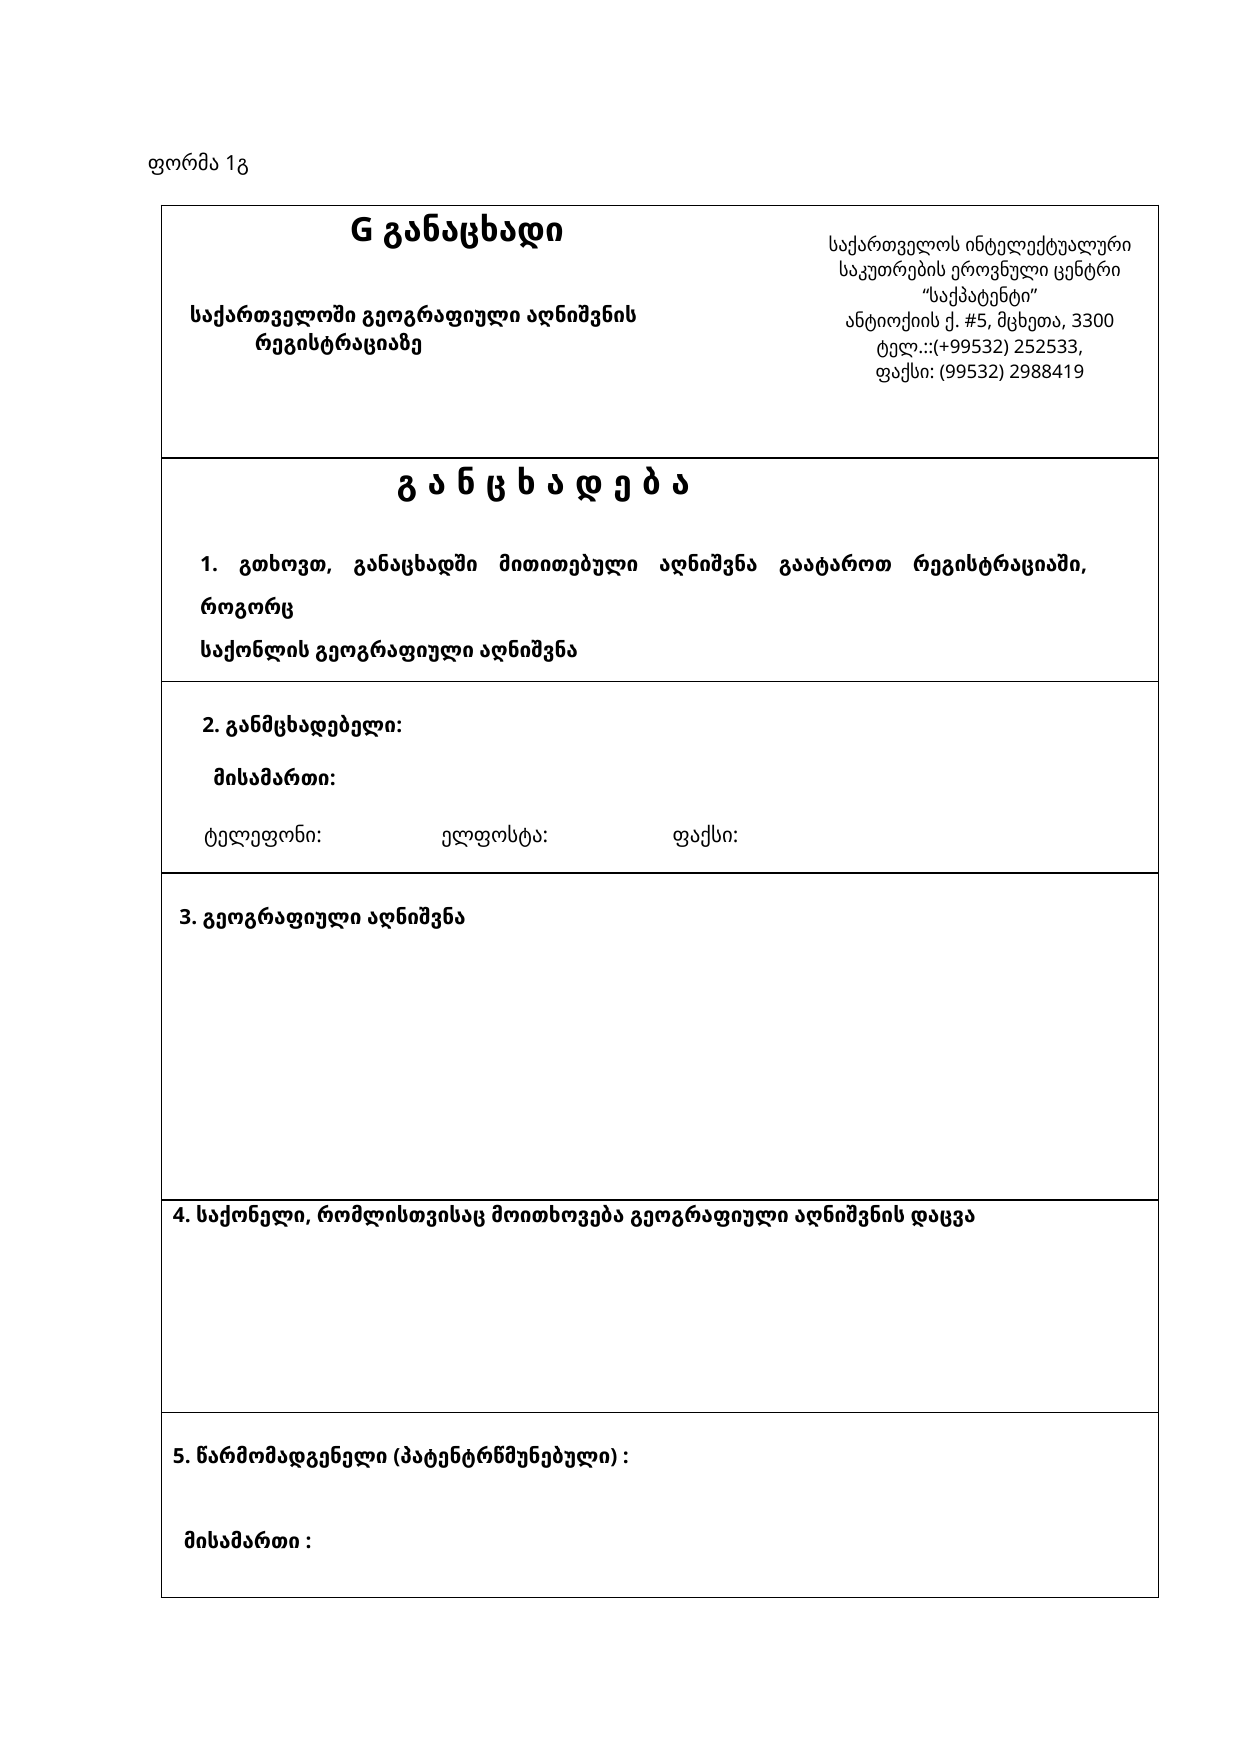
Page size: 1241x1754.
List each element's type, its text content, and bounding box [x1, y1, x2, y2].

text ფორმა 1გ [148, 148, 1172, 176]
table_header G განაცხადი საქართველოში გეოგრაფიული აღნიშვნის რეგისტრაციაზე [162, 206, 1158, 457]
table_cell 3. გეოგრაფიული აღნიშვნა [162, 874, 1158, 1199]
table_cell განცხადება 1. გთხოვთ, განაცხადში მითითებული აღნიშვნა გაატაროთ რეგისტრაციაში, როგორც საქონლის გეოგრაფიული აღნიშვნა [162, 459, 1158, 681]
table_cell 2. განმცხადებელი: მისამართი: ტელეფონი: ელფოსტა: ფაქსი: [162, 682, 1158, 872]
table_cell 5. წარმომადგენელი (პატენტრწმუნებული) : მისამართი : ტელეფონი: ელფოსტა: ფაქსი: [162, 1413, 1158, 1597]
table_cell 4. საქონელი, რომლისთვისაც მოითხოვება გეოგრაფიული აღნიშვნის დაცვა [162, 1201, 1158, 1411]
